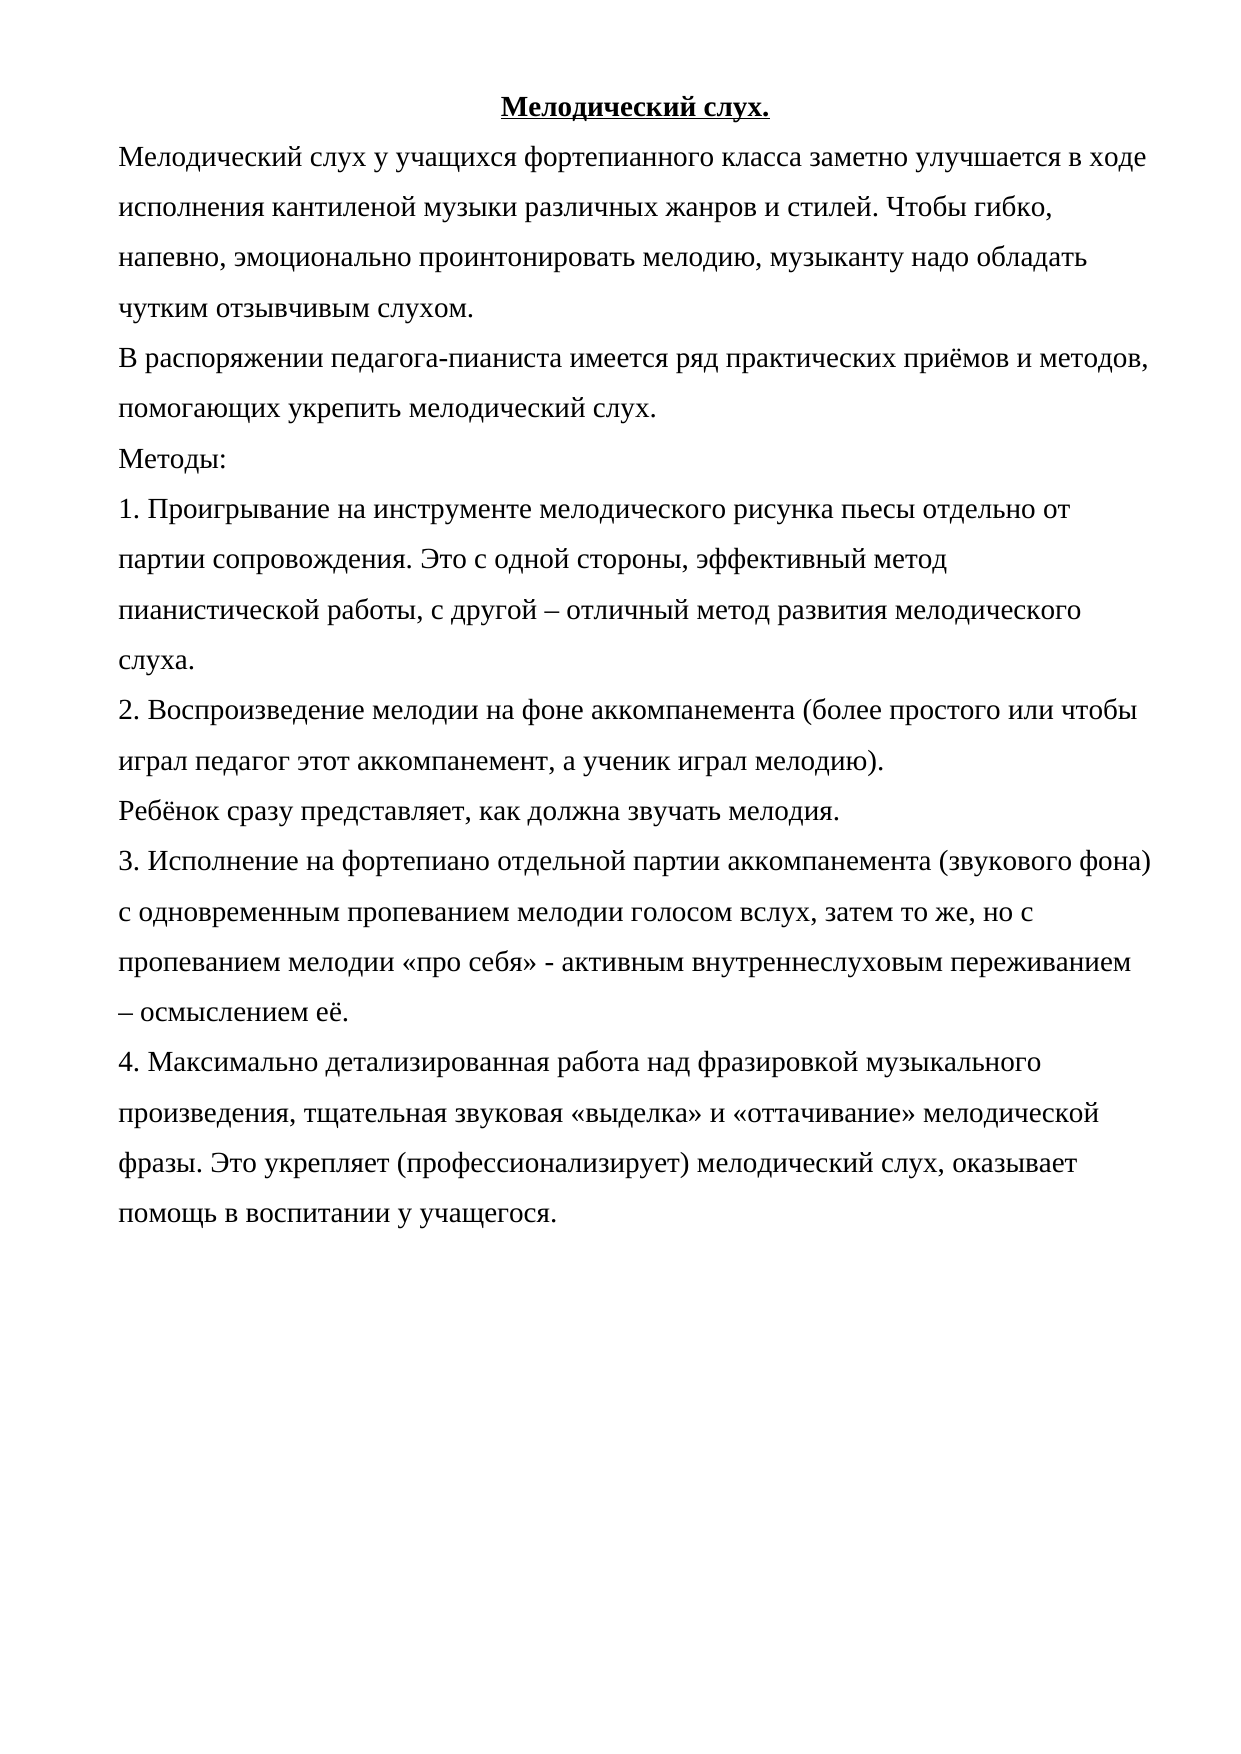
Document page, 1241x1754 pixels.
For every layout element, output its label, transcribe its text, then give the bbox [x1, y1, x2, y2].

text В распоряжении педагога-пианиста имеется ряд практических приёмов и методов, помогающих укрепить мелодический слух. [118, 340, 1152, 424]
text 1. Проигрывание на инструменте мелодического рисунка пьесы отдельно от партии сопровождения. Это с одной стороны, эффективный метод пианистической работы, с другой – отличный метод развития мелодического слуха. 2. Воспроизведение мелодии на фоне аккомпанемента (более простого или чтобы играл педагог этот аккомпанемент, а ученик играл мелодию). Ребёнок сразу представляет, как должна звучать мелодия. 3. Исполнение на фортепиано отдельной партии аккомпанемента (звукового фона) с одновременным пропеванием мелодии голосом вслух, затем то же, но с пропеванием мелодии «про себя» - активным внутреннеслуховым переживанием – осмыслением её. 4. Максимально детализированная работа над фразировкой музыкального произведения, тщательная звуковая «выделка» и «оттачивание» мелодической фразы. Это укрепляет (профессионализирует) мелодический слух, оказывает помощь в воспитании у учащегося. [118, 491, 1152, 1229]
text Мелодический слух. [118, 89, 1152, 122]
text Мелодический слух у учащихся фортепианного класса заметно улучшается в ходе исполнения кантиленой музыки различных жанров и стилей. Чтобы гибко, напевно, эмоционально проинтонировать мелодию, музыканту надо обладать чутким отзывчивым слухом. [118, 139, 1152, 323]
text Методы: [118, 441, 1152, 474]
